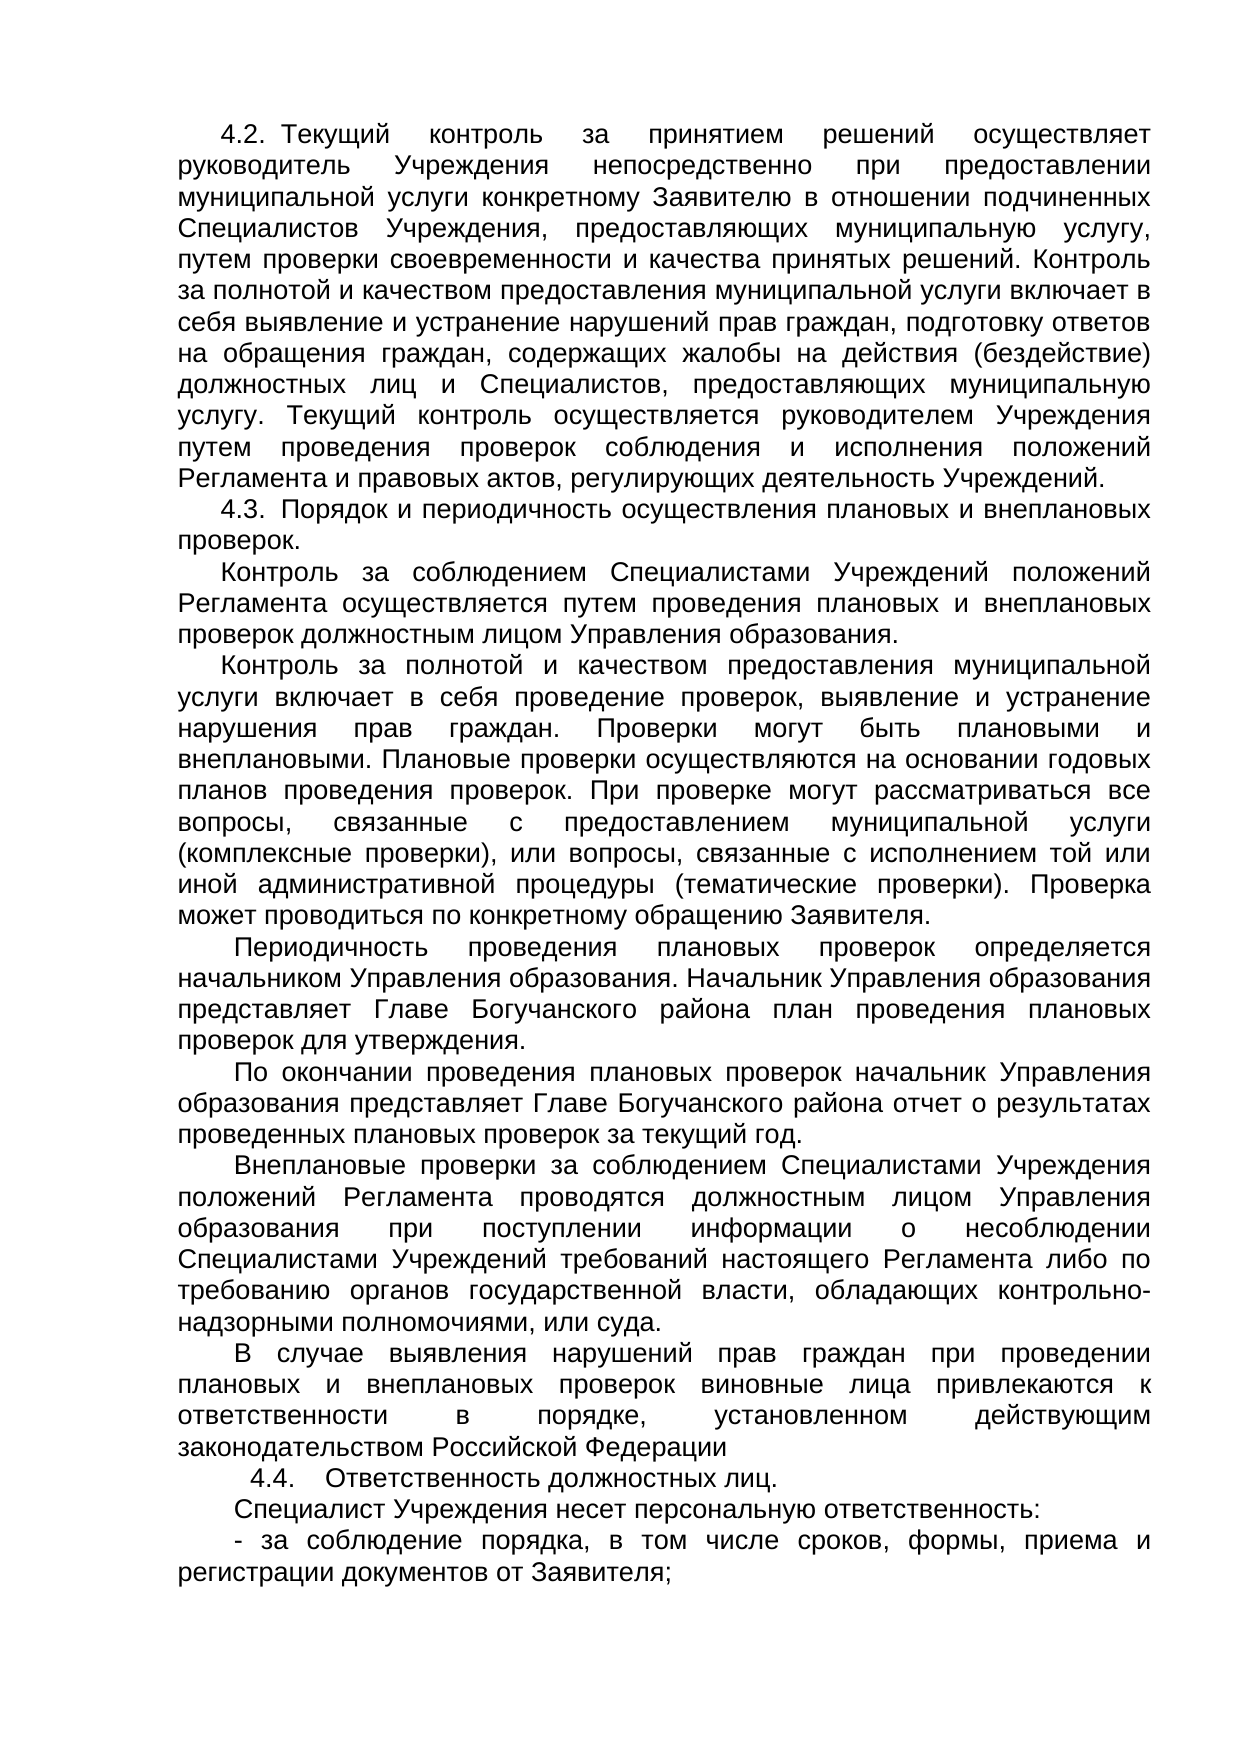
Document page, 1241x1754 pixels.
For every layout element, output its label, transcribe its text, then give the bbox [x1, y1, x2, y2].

text - за соблюдение порядка, в том числе сроков, формы, приема и регистрации документов от Заявителя; [177, 1524, 1152, 1587]
text В случае выявления нарушений прав граждан при проведении плановых и внеплановых проверок виновные лица привлекаются к ответственности в порядке, установленном действующим законодательством Российской Федерации [177, 1337, 1152, 1462]
text Контроль за полнотой и качеством предоставления муниципальной услуги включает в себя проведение проверок, выявление и устранение нарушения прав граждан. Проверки могут быть плановыми и внеплановыми. Плановые проверки осуществляются на основании годовых планов проведения проверок. При проверке могут рассматриваться все вопросы, связанные с предоставлением муниципальной услуги (комплексные проверки), или вопросы, связанные с исполнением той или иной административной процедуры (тематические проверки). Проверка может проводиться по конкретному обращению Заявителя. [177, 649, 1152, 931]
text Контроль за соблюдением Специалистами Учреждений положений Регламента осуществляется путем проведения плановых и внеплановых проверок должностным лицом Управления образования. [177, 556, 1152, 649]
list Порядок и периодичность осуществления плановых и внеплановых проверок. [177, 493, 1152, 556]
text Специалист Учреждения несет персональную ответственность: [177, 1493, 1152, 1524]
text Внеплановые проверки за соблюдением Специалистами Учреждения положений Регламента проводятся должностным лицом Управления образования при поступлении информации о несоблюдении Специалистами Учреждений требований настоящего Регламента либо по требованию органов государственной власти, обладающих контрольно-надзорными полномочиями, или суда. [177, 1149, 1152, 1337]
list Текущий контроль за принятием решений осуществляет руководитель Учреждения непосредственно при предоставлении муниципальной услуги конкретному Заявителю в отношении подчиненных Специалистов Учреждения, предоставляющих муниципальную услугу, путем проверки своевременности и качества принятых решений. Контроль за полнотой и качеством предоставления муниципальной услуги включает в себя выявление и устранение нарушений прав граждан, подготовку ответов на обращения граждан, содержащих жалобы на действия (бездействие) должностных лиц и Специалистов, предоставляющих муниципальную услугу. Текущий контроль осуществляется руководителем Учреждения путем проведения проверок соблюдения и исполнения положений Регламента и правовых актов, регулирующих деятельность Учреждений. [177, 118, 1152, 493]
text По окончании проведения плановых проверок начальник Управления образования представляет Главе Богучанского района отчет о результатах проведенных плановых проверок за текущий год. [177, 1056, 1152, 1149]
text Периодичность проведения плановых проверок определяется начальником Управления образования. Начальник Управления образования представляет Главе Богучанского района план проведения плановых проверок для утверждения. [177, 931, 1152, 1056]
list Ответственность должностных лиц. [177, 1462, 1152, 1493]
